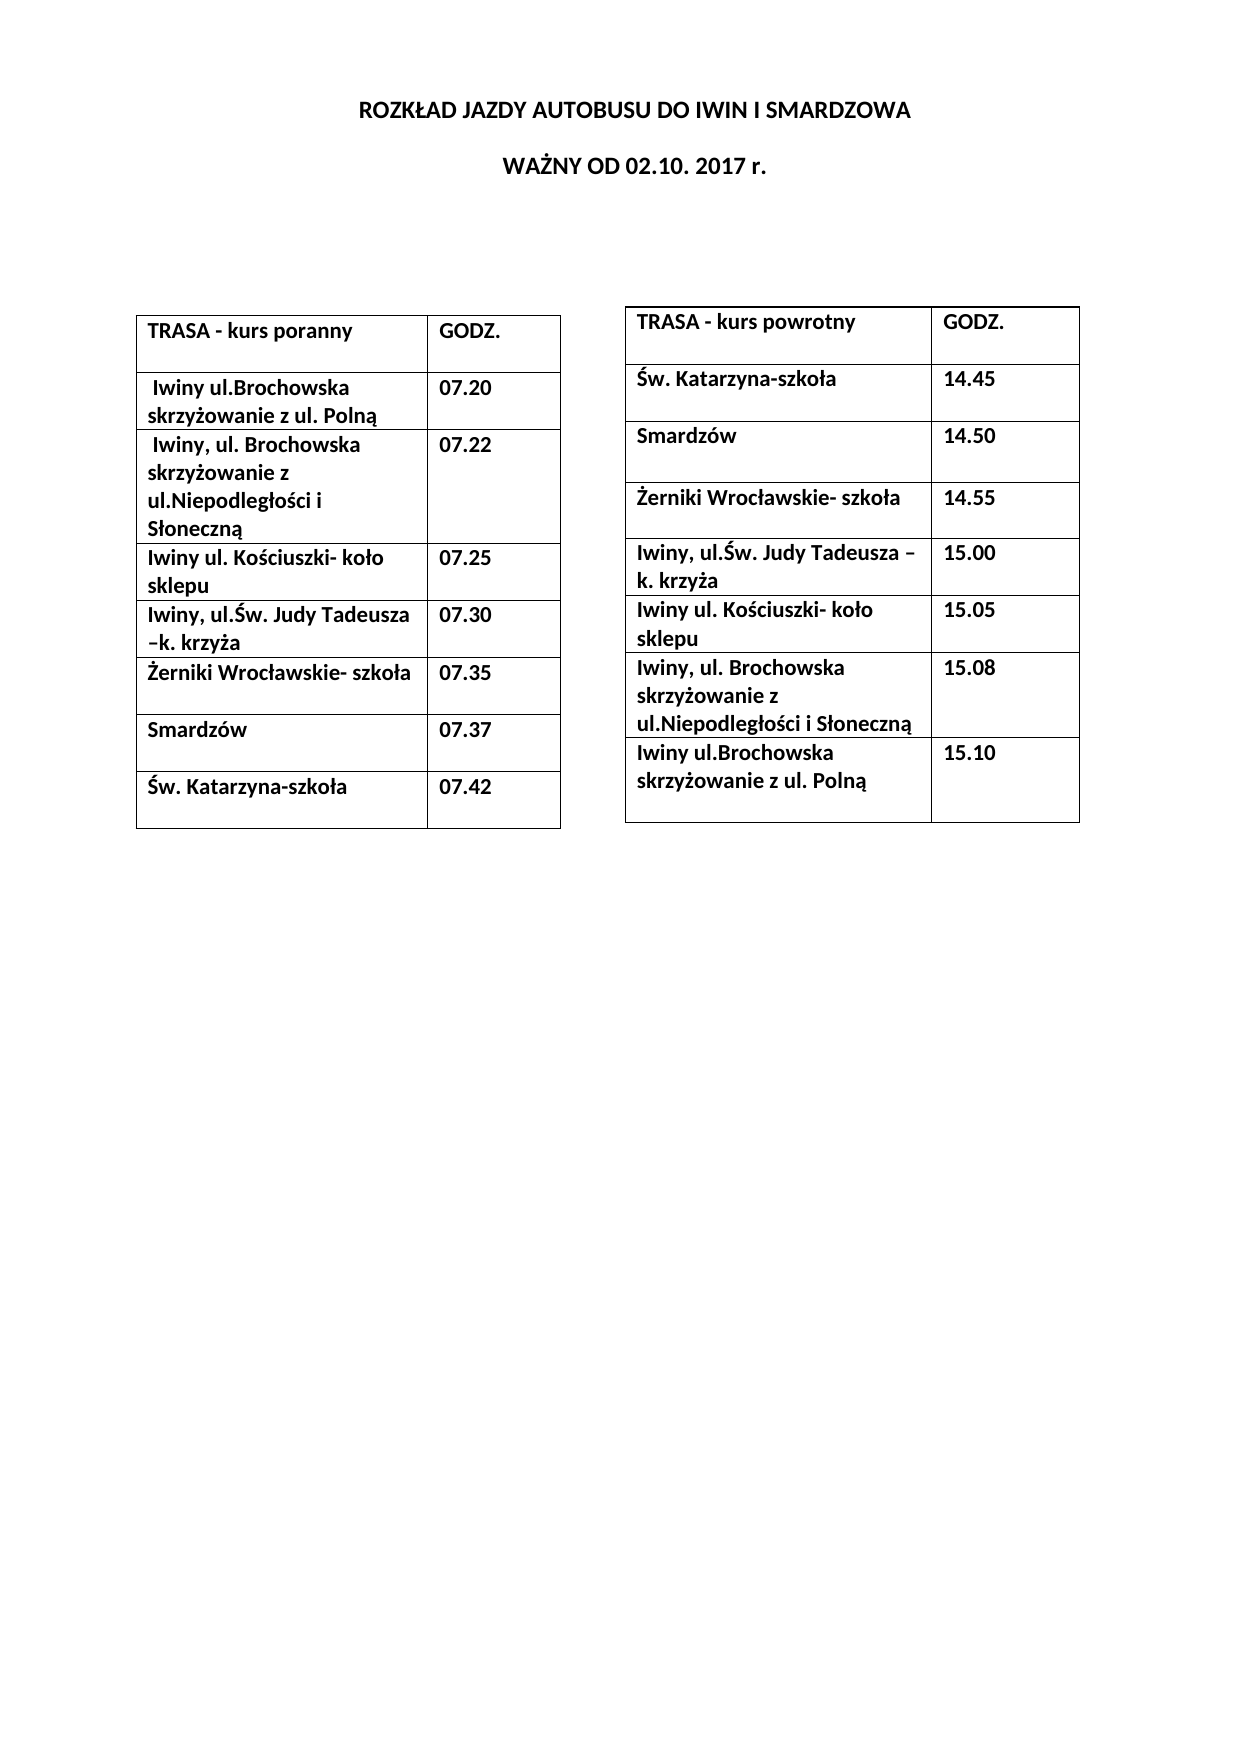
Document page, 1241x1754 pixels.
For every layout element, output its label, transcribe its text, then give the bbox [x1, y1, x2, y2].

table_cell 07.25 [428, 544, 560, 599]
table_cell 15.10 [932, 738, 1079, 822]
text WAŻNY OD 02.10. 2017 r. [148, 150, 1122, 181]
table_cell Żerniki Wrocławskie- szkoła [626, 483, 931, 537]
table_cell 07.22 [428, 430, 560, 542]
table_cell 14.55 [932, 483, 1079, 537]
table_cell 07.37 [428, 715, 560, 771]
table_cell 15.08 [932, 653, 1079, 737]
table_cell 07.30 [428, 601, 560, 657]
table_header GODZ. [932, 308, 1079, 363]
table_header TRASA - kurs poranny [137, 316, 427, 372]
table_cell Smardzów [137, 715, 427, 771]
table_cell Smardzów [626, 422, 931, 482]
table_header TRASA - kurs powrotny [626, 308, 931, 363]
table_cell Iwiny, ul.Św. Judy Tadeusza –k. krzyża [137, 601, 427, 657]
table_cell Iwiny ul.Brochowska skrzyżowanie z ul. Polną [137, 373, 427, 429]
table_cell 07.20 [428, 373, 560, 429]
table_header GODZ. [428, 316, 560, 372]
text ROZKŁAD JAZDY AUTOBUSU DO IWIN I SMARDZOWA [148, 94, 1122, 125]
table_cell 14.45 [932, 365, 1079, 421]
table_cell Iwiny ul.Brochowska skrzyżowanie z ul. Polną [626, 738, 931, 822]
table_cell Św. Katarzyna-szkoła [137, 772, 427, 828]
table_cell Iwiny, ul. Brochowska skrzyżowanie z ul.Niepodległości i Słoneczną [137, 430, 427, 542]
table_cell Św. Katarzyna-szkoła [626, 365, 931, 421]
table_cell 15.00 [932, 539, 1079, 594]
table_cell 07.42 [428, 772, 560, 828]
table_cell 14.50 [932, 422, 1079, 482]
table_cell 07.35 [428, 658, 560, 714]
table_cell 15.05 [932, 596, 1079, 652]
table_cell Iwiny, ul.Św. Judy Tadeusza –k. krzyża [626, 539, 931, 594]
table_cell Iwiny ul. Kościuszki- koło sklepu [137, 544, 427, 599]
table_cell Iwiny ul. Kościuszki- koło sklepu [626, 596, 931, 652]
table_cell Iwiny, ul. Brochowska skrzyżowanie z ul.Niepodległości i Słoneczną [626, 653, 931, 737]
table_cell Żerniki Wrocławskie- szkoła [137, 658, 427, 714]
